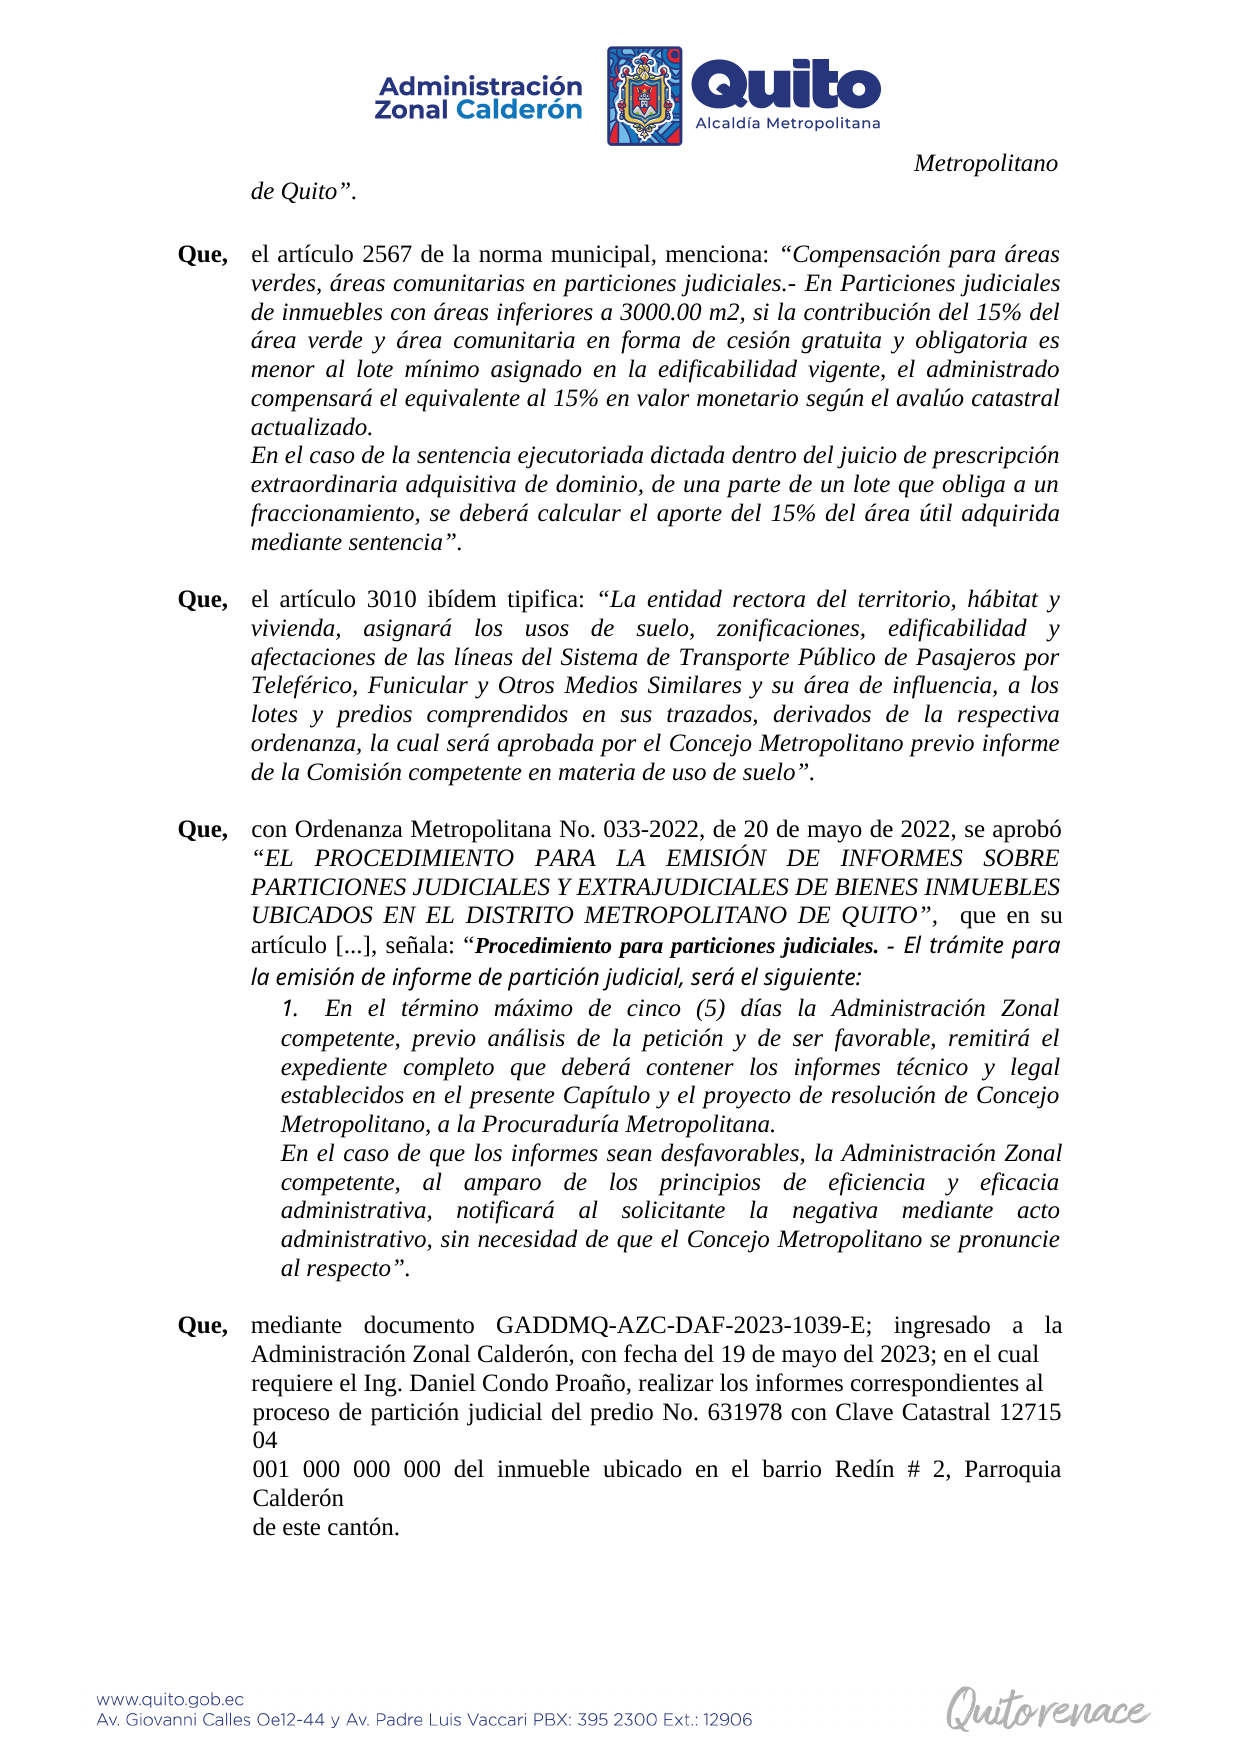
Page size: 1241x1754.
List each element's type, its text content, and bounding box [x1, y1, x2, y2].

text requiere el Ing. Daniel Condo Proaño, realizar los informes correspondientes al [215, 1368, 1063, 1397]
text En el caso de la sentencia ejecutoriada dictada dentro del juicio de prescripción extraordinaria adquisitiva de dominio, de una parte de un lote que obliga a un fraccionamiento, se deberá calcular el aporte del 15% del área útil adquirida mediante sentencia”. [251, 440, 1063, 555]
picture [363, 34, 895, 156]
text Que, con Ordenanza Metropolitana No. 033-2022, de 20 de mayo de 2022, se aprobó “EL PROCEDIMIENTO PARA LA EMISIÓN DE INFORMES SOBRE PARTICIONES JUDICIALES Y EXTRAJUDICIALES DE BIENES INMUEBLES UBICADOS EN EL DISTRITO METROPOLITANO DE QUITO”, que en su artículo [...], señala: “Procedimiento para particiones judiciales. - El trámite para la emisión de informe de partición judicial, será el siguiente: [177, 814, 1063, 992]
text Que, mediante documento GADDMQ-AZC-DAF-2023-1039-E; ingresado a la Administración Zonal Calderón, con fecha del 19 de mayo del 2023; en el cual [177, 1310, 1063, 1368]
text En el caso de que los informes sean desfavorables, la Administración Zonal competente, al amparo de los principios de eficiencia y eficacia administrativa, notificará al solicitante la negativa mediante acto administrativo, sin necesidad de que el Concejo Metropolitano se pronuncie al respecto”. [281, 1138, 1063, 1282]
text Que, el artículo 2567 de la norma municipal, menciona: “Compensación para áreas verdes, áreas comunitarias en particiones judiciales.- En Particiones judiciales de inmuebles con áreas inferiores a 3000.00 m2, si la contribución del 15% del área verde y área comunitaria en forma de cesión gratuita y obligatoria es menor al lote mínimo asignado en la edificabilidad vigente, el administrado compensará el equivalente al 15% en valor monetario según el avalúo catastral actualizado. [177, 239, 1063, 440]
list En el término máximo de cinco (5) días la Administración Zonal competente, previo análisis de la petición y de ser favorable, remitirá el expediente completo que deberá contener los informes técnico y legal establecidos en el presente Capítulo y el proyecto de resolución de Concejo Metropolitano, a la Procuraduría Metropolitana. [281, 992, 1063, 1138]
picture [68, 1672, 1168, 1741]
text Que, el artículo 3010 ibídem tipifica: “La entidad rectora del territorio, hábitat y vivienda, asignará los usos de suelo, zonificaciones, edificabilidad y afectaciones de las líneas del Sistema de Transporte Público de Pasajeros por Teleférico, Funicular y Otros Medios Similares y su área de influencia, a los lotes y predios comprendidos en sus trazados, derivados de la respectiva ordenanza, la cual será aprobada por el Concejo Metropolitano previo informe de la Comisión competente en materia de uso de suelo”. [177, 584, 1063, 785]
list proceso de partición judicial del predio No. 631978 con Clave Catastral 12715 04 [252, 1397, 1063, 1454]
list de este cantón. [252, 1512, 1063, 1540]
list 001 000 000 000 del inmueble ubicado en el barrio Redín # 2, Parroquia Calderón [252, 1454, 1063, 1512]
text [177, 148, 1063, 205]
